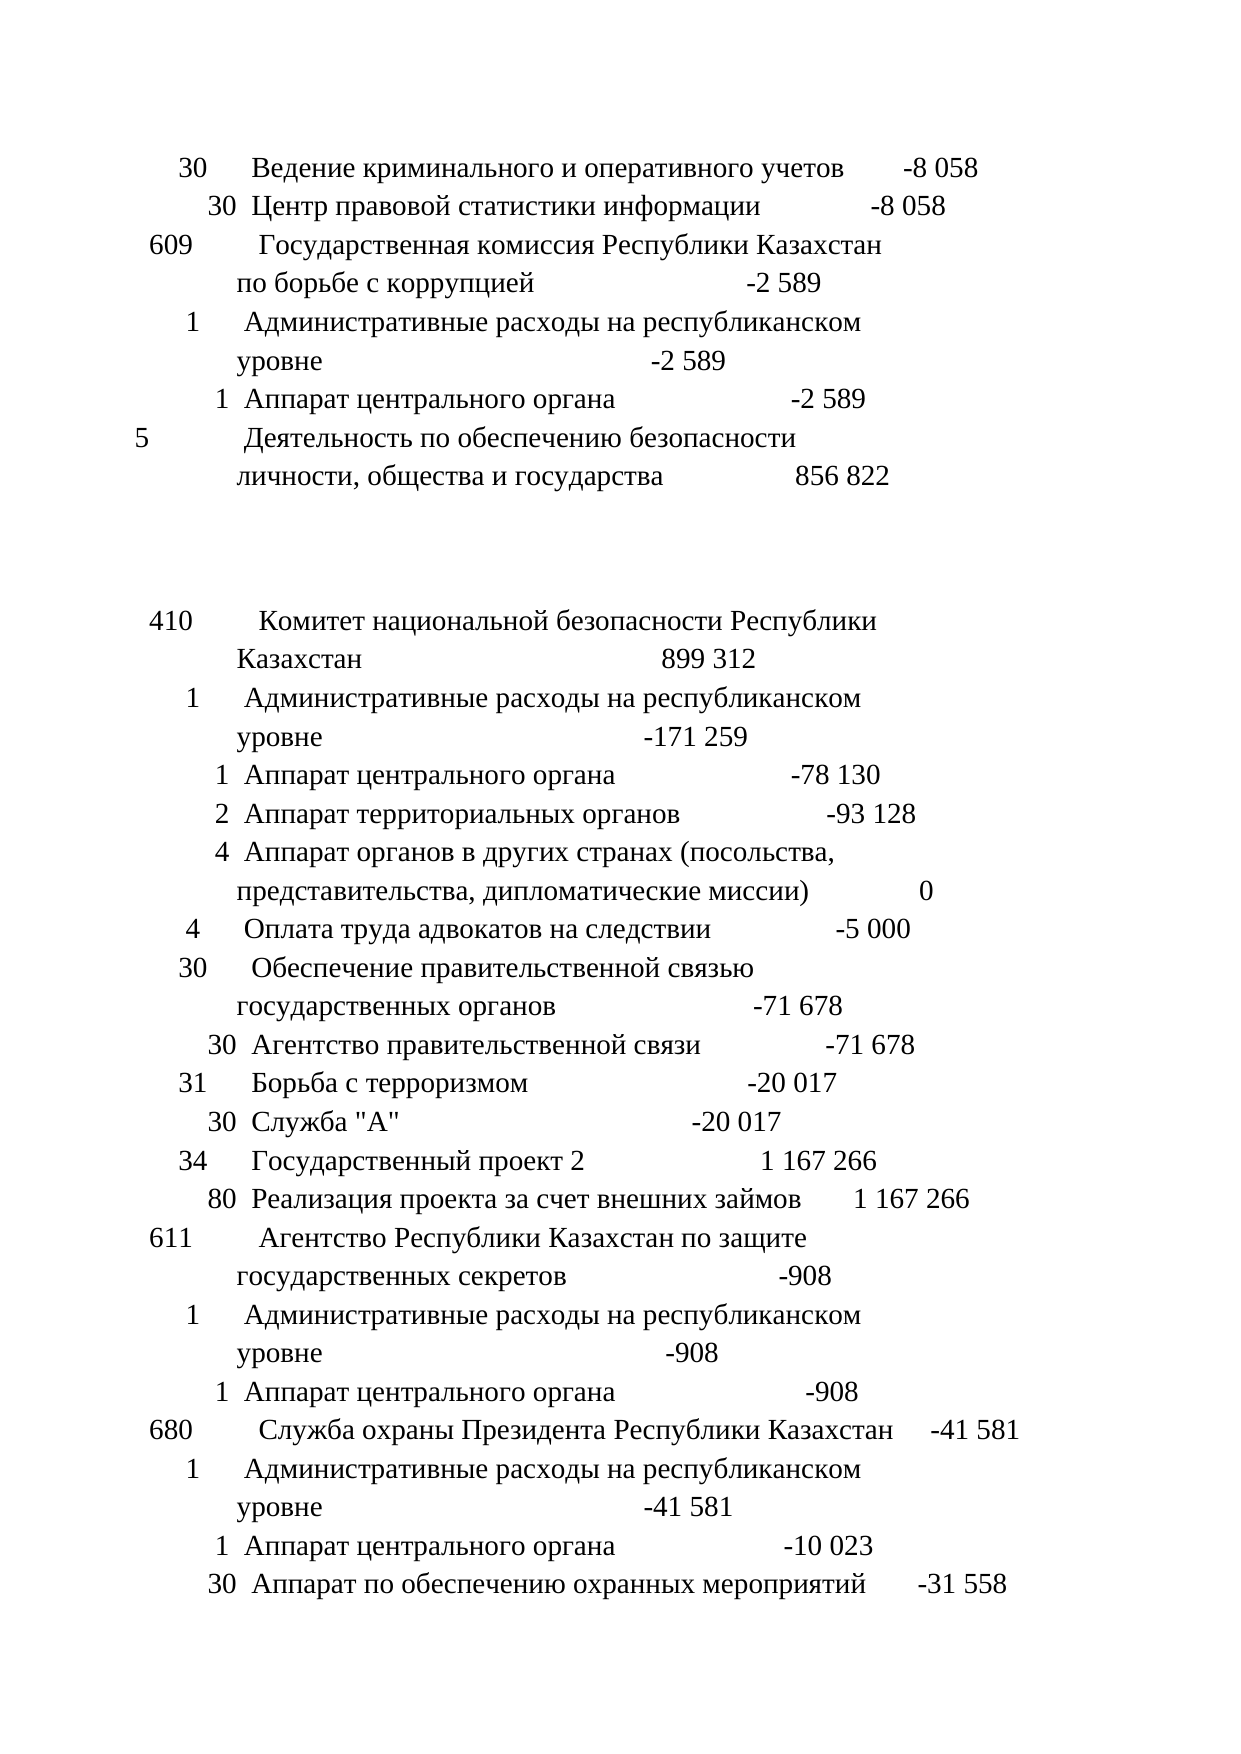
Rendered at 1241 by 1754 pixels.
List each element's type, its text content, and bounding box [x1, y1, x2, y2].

text 4 Аппарат органов в других странах (посольства, [112, 834, 1128, 868]
text 1 Аппарат центрального органа -908 [112, 1374, 1128, 1407]
text по борьбе с коррупцией -2 589 [112, 266, 1128, 299]
text 4 Оплата труда адвокатов на следствии -5 000 [112, 911, 1128, 945]
text 30 Ведение криминального и оперативного учетов -8 058 [112, 150, 1128, 183]
text 30 Аппарат по обеспечению охранных мероприятий -31 558 [112, 1567, 1128, 1600]
text 609 Государственная комиссия Республики Казахстан [112, 227, 1128, 261]
text уровне -908 [112, 1335, 1128, 1369]
text 30 Обеспечение правительственной связью [112, 950, 1128, 983]
text 1 Аппарат центрального органа -10 023 [112, 1528, 1128, 1562]
text 410 Комитет национальной безопасности Республики [112, 603, 1128, 637]
text 2 Аппарат территориальных органов -93 128 [112, 796, 1128, 829]
text 30 Агентство правительственной связи -71 678 [112, 1027, 1128, 1061]
text 1 Аппарат центрального органа -2 589 [112, 381, 1128, 415]
text 1 Административные расходы на республиканском [112, 1451, 1128, 1484]
text личности, общества и государства 856 822 [112, 458, 1128, 492]
text уровне -41 581 [112, 1489, 1128, 1523]
text 1 Административные расходы на республиканском [112, 304, 1128, 338]
text 1 Административные расходы на республиканском [112, 680, 1128, 714]
text 80 Реализация проекта за счет внешних займов 1 167 266 [112, 1181, 1128, 1215]
text уровне -171 259 [112, 719, 1128, 752]
text 30 Служба "А" -20 017 [112, 1104, 1128, 1138]
text 680 Служба охраны Президента Республики Казахстан -41 581 [112, 1412, 1128, 1446]
text государственных секретов -908 [112, 1258, 1128, 1292]
text 1 Административные расходы на республиканском [112, 1297, 1128, 1330]
text 31 Борьба с терроризмом -20 017 [112, 1066, 1128, 1099]
text уровне -2 589 [112, 343, 1128, 376]
text 1 Аппарат центрального органа -78 130 [112, 757, 1128, 791]
text государственных органов -71 678 [112, 988, 1128, 1022]
text Казахстан 899 312 [112, 642, 1128, 675]
text 611 Агентство Республики Казахстан по защите [112, 1220, 1128, 1253]
text 5 Деятельность по обеспечению безопасности [112, 420, 1128, 453]
text представительства, дипломатические миссии) 0 [112, 873, 1128, 906]
text 34 Государственный проект 2 1 167 266 [112, 1143, 1128, 1176]
text 30 Центр правовой статистики информации -8 058 [112, 188, 1128, 222]
